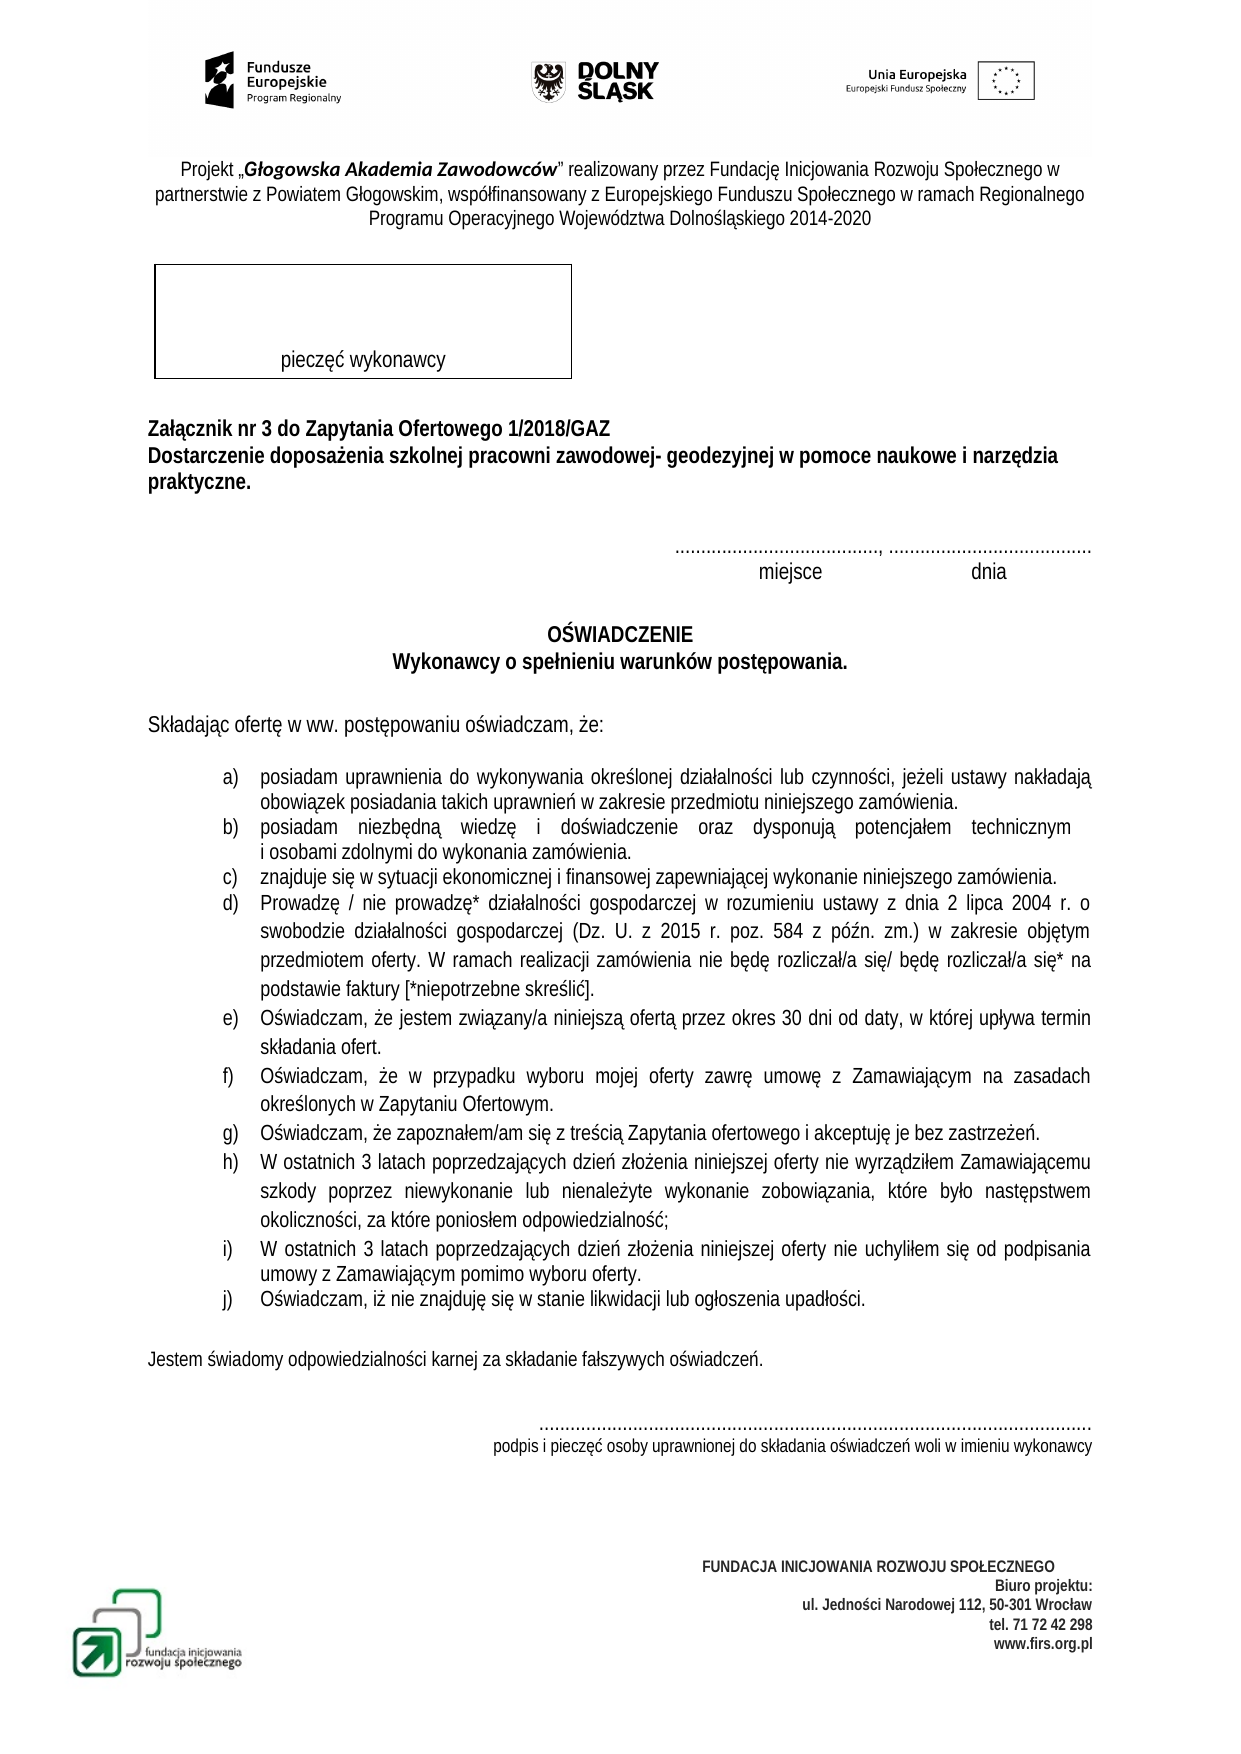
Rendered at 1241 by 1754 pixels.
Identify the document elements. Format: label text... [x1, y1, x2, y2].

text ......................................., ....................................... [148, 532, 1092, 558]
list Oświadczam, że jestem związany/a niniejszą ofertą przez okres 30 dni od daty, w której upływa termin składania ofert. [223, 1005, 1092, 1059]
list posiadam uprawnienia do wykonywania określonej działalności lub czynności, jeżeli ustawy nakładają obowiązek posiadania takich uprawnień w zakresie przedmiotu niniejszego zamówienia. [223, 764, 1092, 814]
list W ostatnich 3 latach poprzedzających dzień złożenia niniejszej oferty nie uchyliłem się od podpisania umowy z Zamawiającym pomimo wyboru oferty. [223, 1236, 1092, 1286]
text podpis i pieczęć osoby uprawnionej do składania oświadczeń woli w imieniu wykonawcy [148, 1435, 1092, 1456]
picture [148, 0, 1092, 157]
text .......................................................................................................... [148, 1408, 1092, 1435]
text OŚWIADCZENIE [148, 621, 1092, 648]
text Dostarczenie doposażenia szkolnej pracowni zawodowej- geodezyjnej w pomoce naukowe i narzędzia praktyczne. [148, 442, 1092, 494]
list Prowadzę / nie prowadzę* działalności gospodarczej w rozumieniu ustawy z dnia 2 lipca 2004 r. o swobodzie działalności gospodarczej (Dz. U. z 2015 r. poz. 584 z późn. zm.) w zakresie objętym przedmiotem oferty. W ramach realizacji zamówienia nie będę rozliczał/a się/ będę rozliczał/a się* na podstawie faktury [*niepotrzebne skreślić]. [223, 889, 1092, 1001]
text Składając ofertę w ww. postępowaniu oświadczam, że: [148, 711, 1092, 737]
list Oświadczam, że w przypadku wyboru mojej oferty zawrę umowę z Zamawiającym na zasadach określonych w Zapytaniu Ofertowym. [223, 1062, 1092, 1116]
text miejsce dnia [673, 558, 1092, 584]
text Załącznik nr 3 do Zapytania Ofertowego 1/2018/GAZ [148, 415, 1092, 442]
list znajduje się w sytuacji ekonomicznej i finansowej zapewniającej wykonanie niniejszego zamówienia. [223, 864, 1092, 889]
picture [46, 1567, 272, 1704]
list Oświadczam, że zapoznałem/am się z treścią Zapytania ofertowego i akceptuję je bez zastrzeżeń. [223, 1120, 1092, 1145]
table_header pieczęć wykonawcy [156, 265, 571, 378]
text Jestem świadomy odpowiedzialności karnej za składanie fałszywych oświadczeń. [148, 1347, 1092, 1371]
text Wykonawcy o spełnieniu warunków postępowania. [148, 648, 1092, 674]
list posiadam niezbędną wiedzę i doświadczenie oraz dysponują potencjałem technicznym i osobami zdolnymi do wykonania zamówienia. [223, 814, 1092, 864]
list Oświadczam, iż nie znajduję się w stanie likwidacji lub ogłoszenia upadłości. [223, 1286, 1092, 1311]
list W ostatnich 3 latach poprzedzających dzień złożenia niniejszej oferty nie wyrządziłem Zamawiającemu szkody poprzez niewykonanie lub nienależyte wykonanie zobowiązania, które było następstwem okoliczności, za które poniosłem odpowiedzialność; [223, 1149, 1092, 1232]
